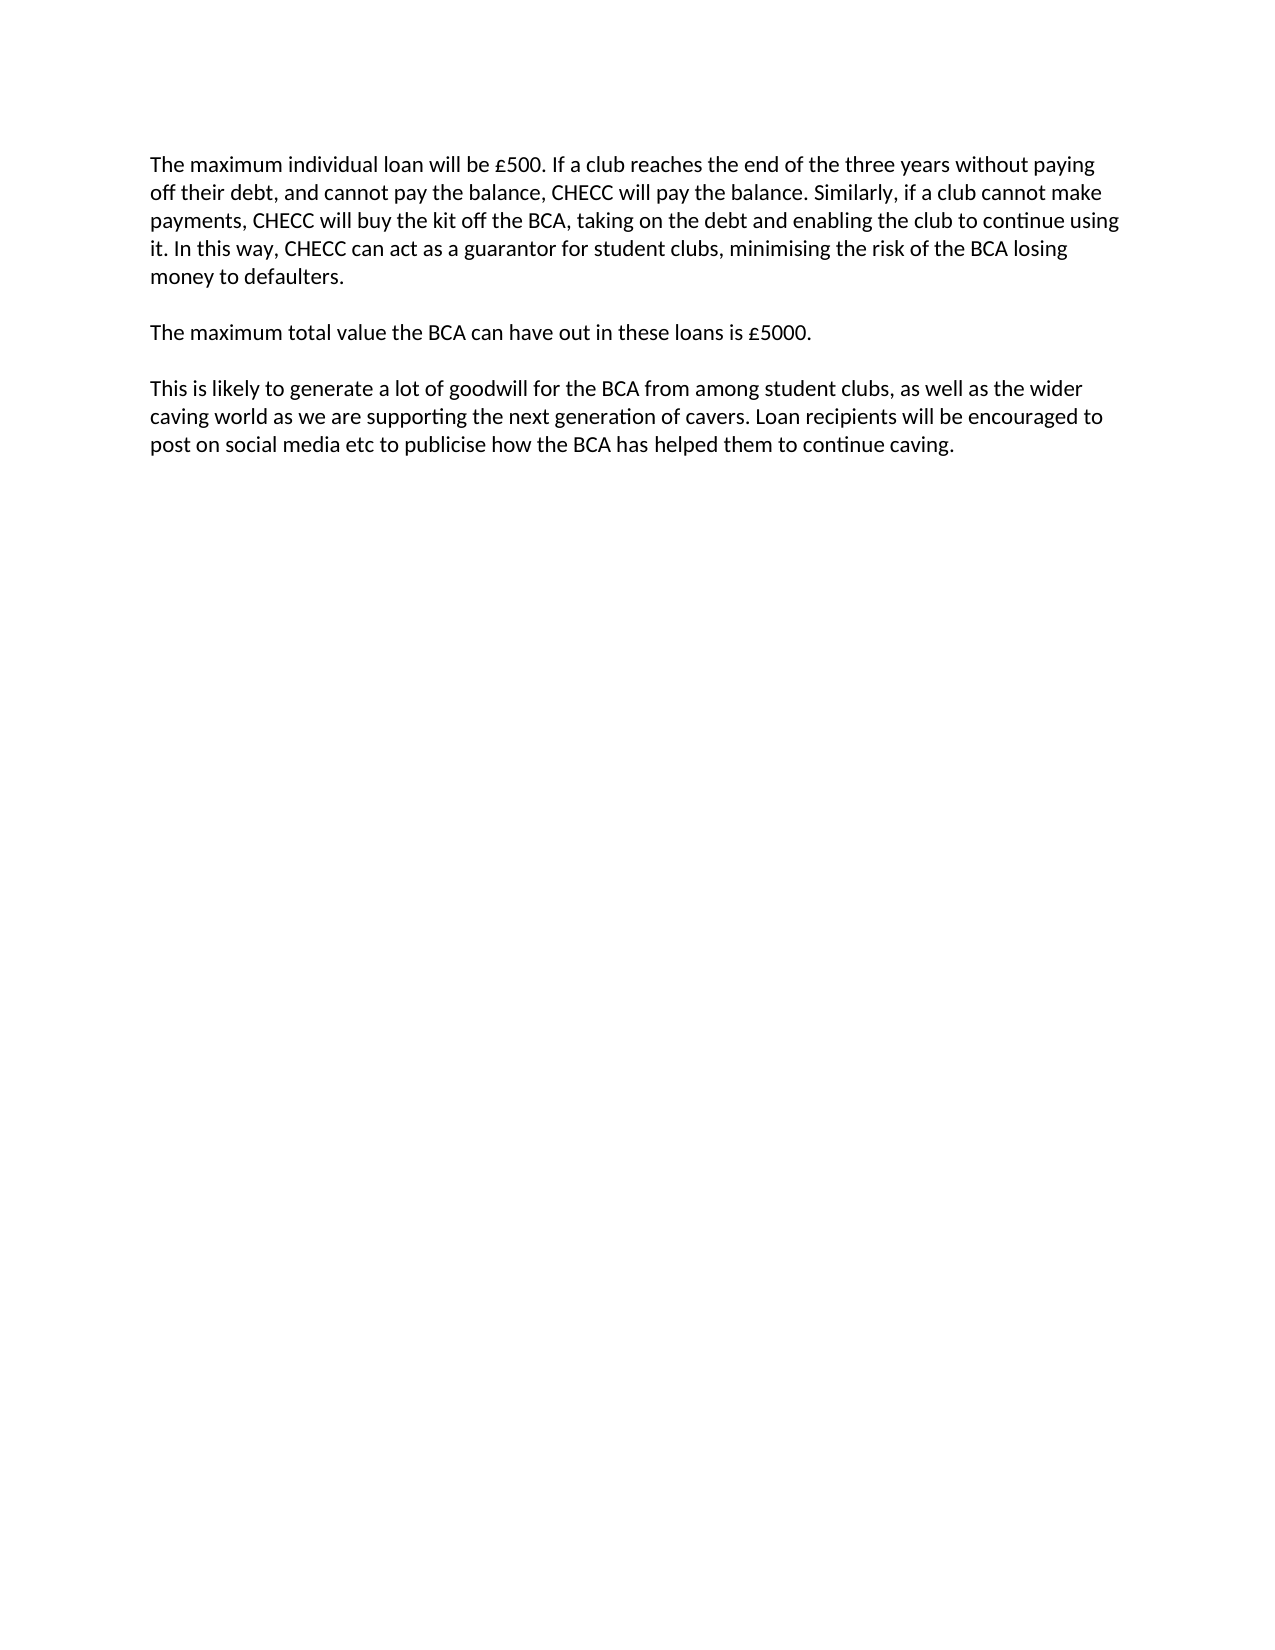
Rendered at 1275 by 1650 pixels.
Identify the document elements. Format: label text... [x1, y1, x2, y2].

text The maximum total value the BCA can have out in these loans is £5000. [150, 318, 1125, 346]
text The maximum individual loan will be £500. If a club reaches the end of the three years without paying off their debt, and cannot pay the balance, CHECC will pay the balance. Similarly, if a club cannot make payments, CHECC will buy the kit off the BCA, taking on the debt and enabling the club to continue using it. In this way, CHECC can act as a guarantor for student clubs, minimising the risk of the BCA losing money to defaulters. [150, 150, 1125, 290]
text This is likely to generate a lot of goodwill for the BCA from among student clubs, as well as the wider caving world as we are supporting the next generation of cavers. Loan recipients will be encouraged to post on social media etc to publicise how the BCA has helped them to continue caving. [150, 374, 1125, 458]
